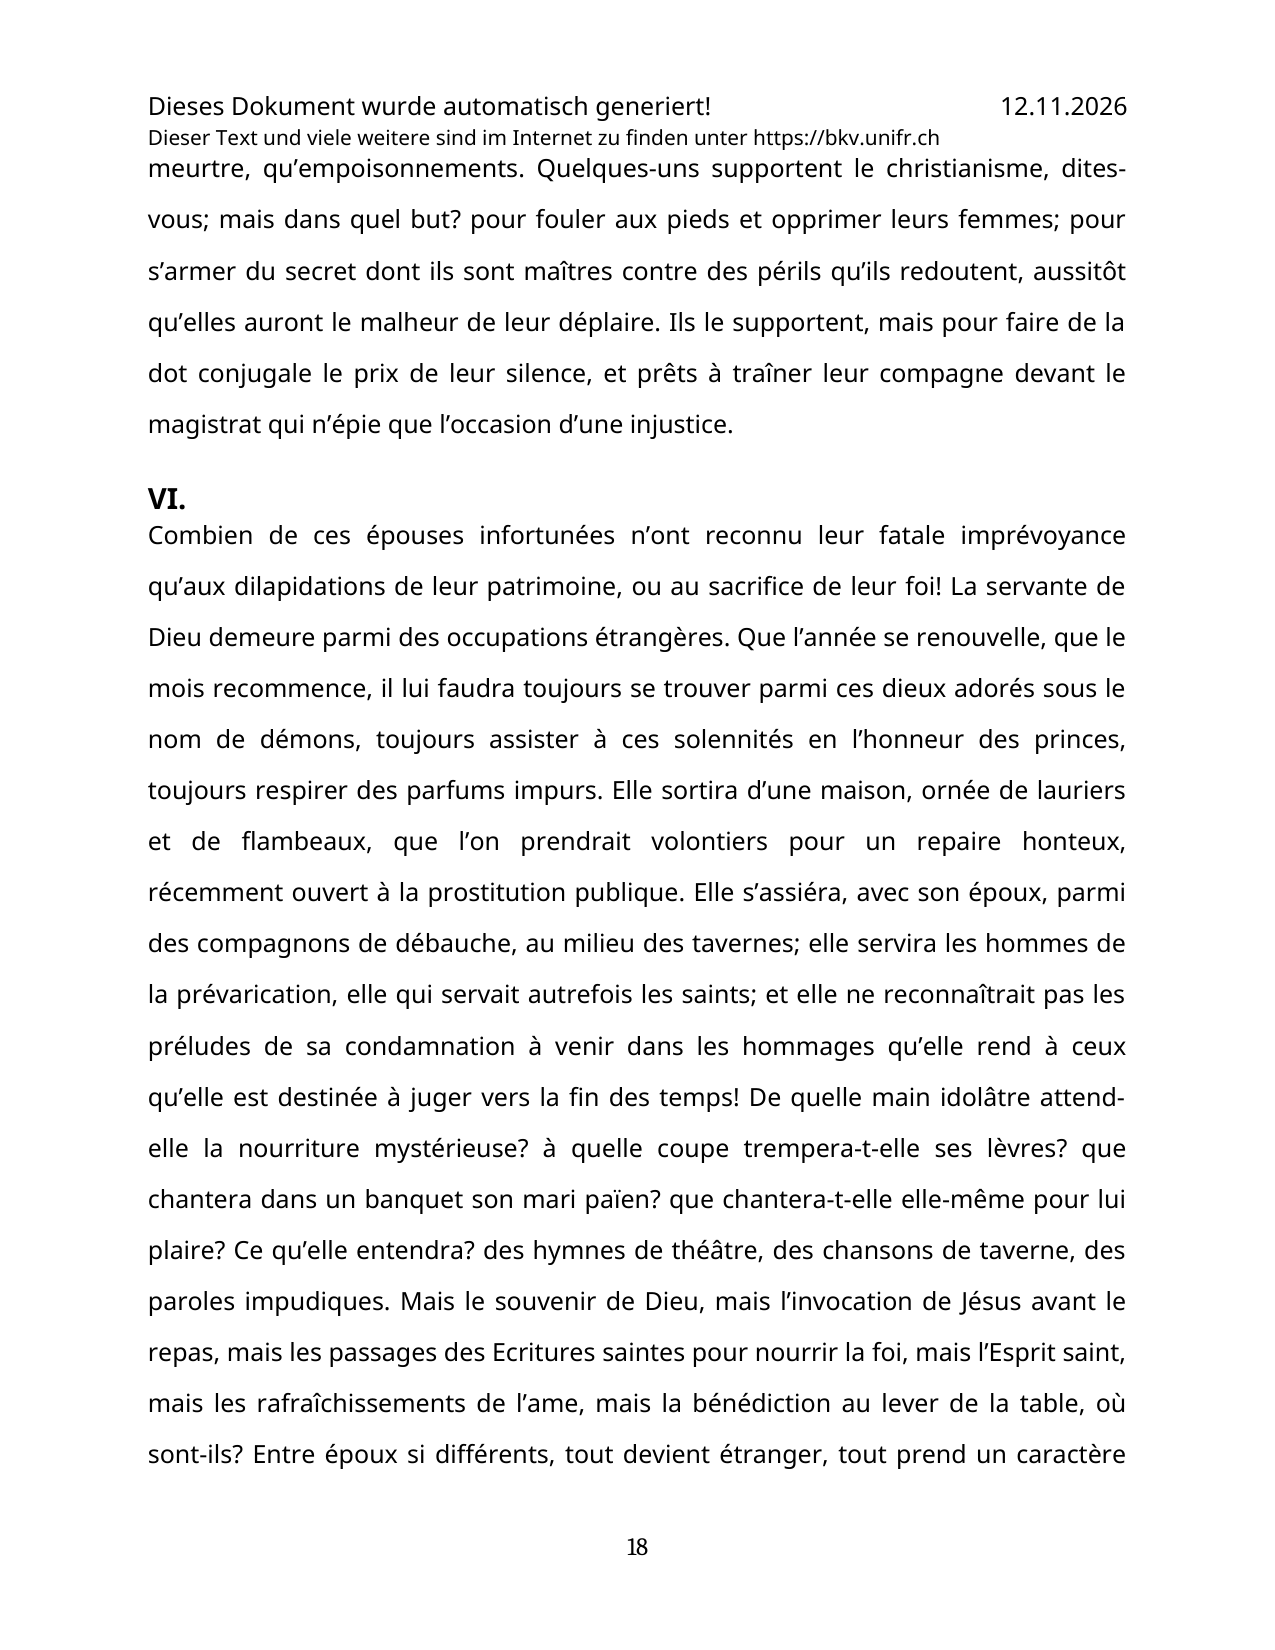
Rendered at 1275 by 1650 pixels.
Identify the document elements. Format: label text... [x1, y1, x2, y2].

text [148, 518, 1127, 1471]
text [148, 151, 1127, 440]
subtitle VI. [148, 478, 1127, 518]
